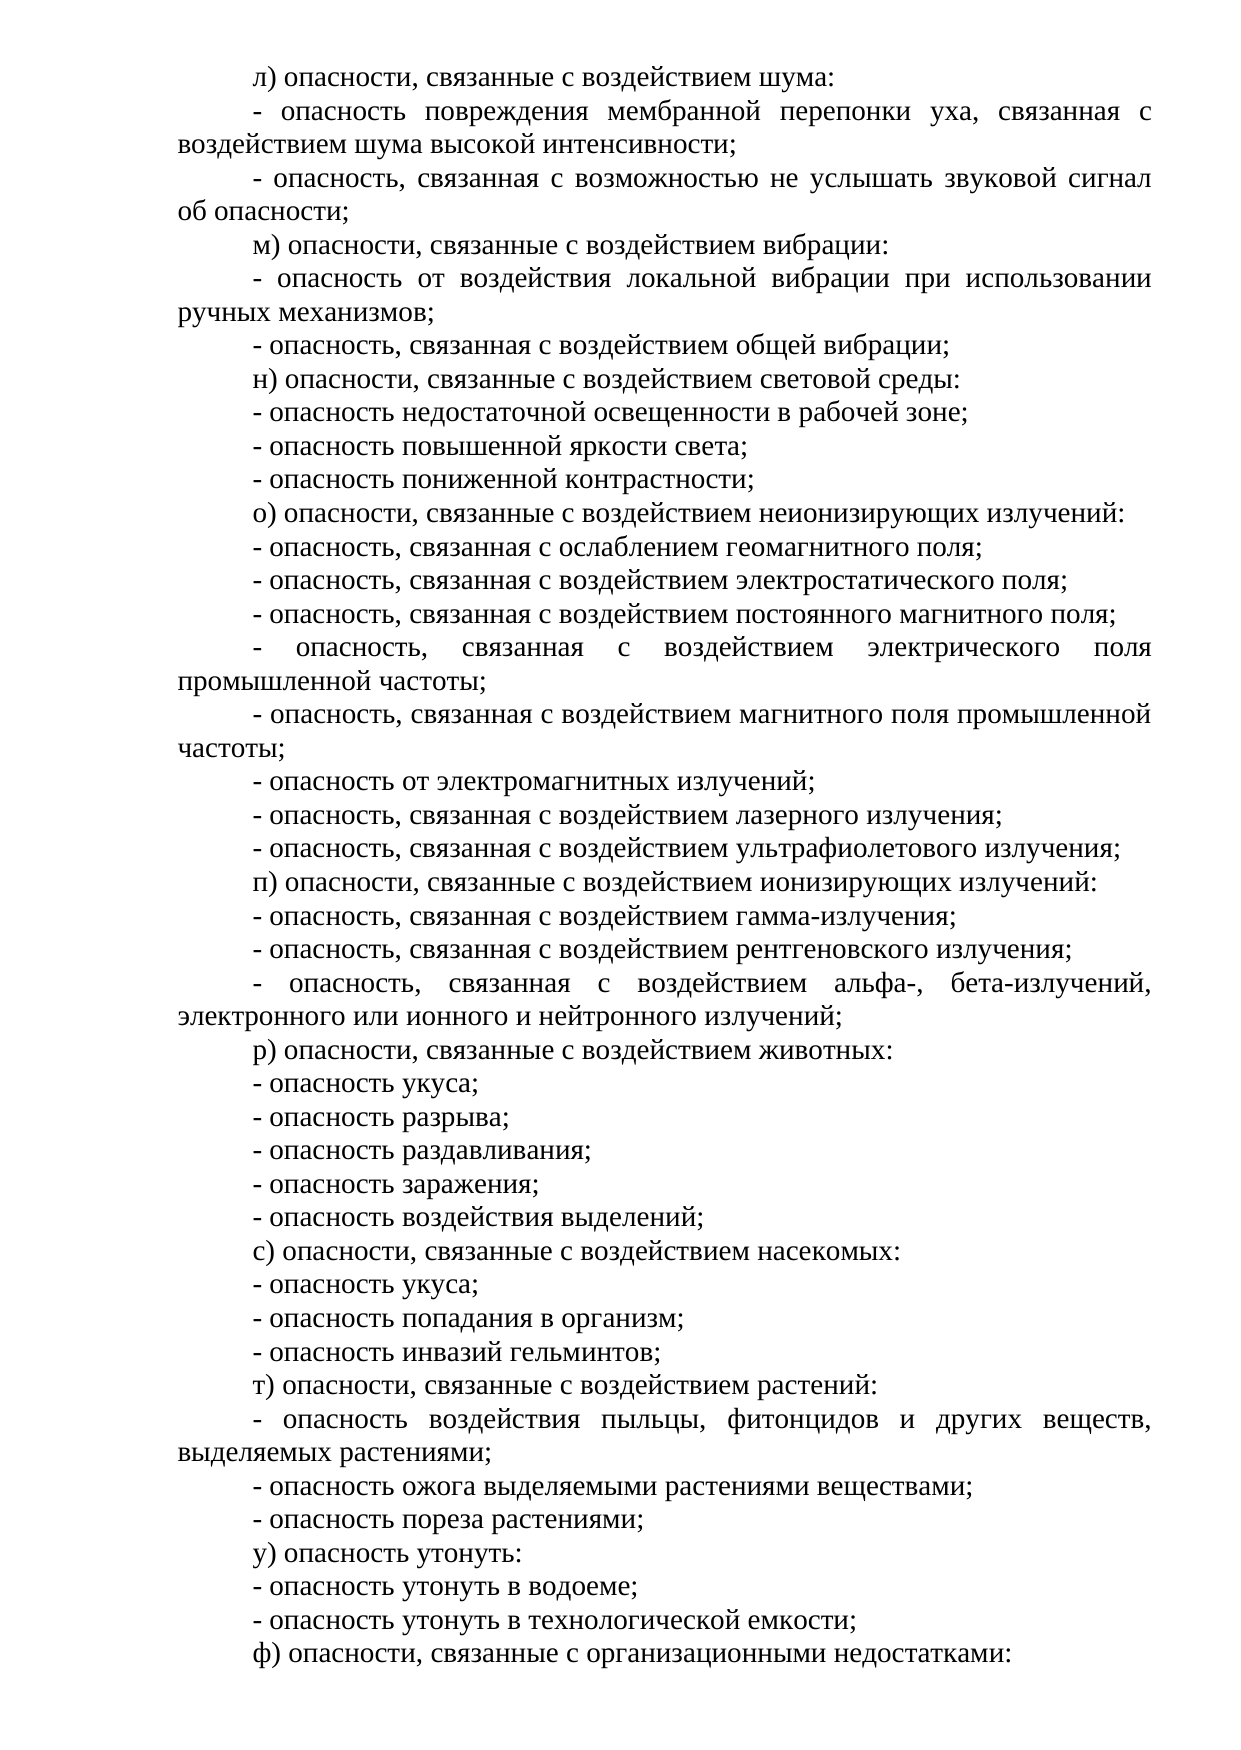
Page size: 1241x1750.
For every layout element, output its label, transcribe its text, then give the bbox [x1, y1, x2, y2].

text - опасность, связанная с ослаблением геомагнитного поля; [177, 529, 1152, 562]
text - опасность, связанная с воздействием ультрафиолетового излучения; [177, 831, 1152, 864]
text - опасность повреждения мембранной перепонки уха, связанная с воздействием шума высокой интенсивности; [177, 93, 1152, 160]
text - опасность утонуть в технологической емкости; [177, 1602, 1152, 1636]
text - опасность воздействия выделений; [177, 1199, 1152, 1233]
text - опасность воздействия пыльцы, фитонцидов и других веществ, выделяемых растениями; [177, 1401, 1152, 1468]
text т) опасности, связанные с воздействием растений: [177, 1367, 1152, 1401]
text - опасность недостаточной освещенности в рабочей зоне; [177, 394, 1152, 428]
text - опасность, связанная с воздействием лазерного излучения; [177, 797, 1152, 831]
text с) опасности, связанные с воздействием насекомых: [177, 1233, 1152, 1267]
text ф) опасности, связанные с организационными недостатками: [177, 1636, 1152, 1669]
text - опасность, связанная с воздействием альфа-, бета-излучений, электронного или ионного и нейтронного излучений; [177, 965, 1152, 1032]
text - опасность повышенной яркости света; [177, 428, 1152, 462]
text - опасность попадания в организм; [177, 1300, 1152, 1334]
text - опасность, связанная с воздействием электростатического поля; [177, 562, 1152, 596]
text - опасность разрыва; [177, 1099, 1152, 1132]
text - опасность ожога выделяемыми растениями веществами; [177, 1468, 1152, 1501]
text р) опасности, связанные с воздействием животных: [177, 1032, 1152, 1065]
text - опасность, связанная с воздействием гамма-излучения; [177, 898, 1152, 931]
text - опасность, связанная с воздействием рентгеновского излучения; [177, 931, 1152, 965]
text - опасность пореза растениями; [177, 1501, 1152, 1535]
text - опасность раздавливания; [177, 1132, 1152, 1166]
text - опасность укуса; [177, 1267, 1152, 1300]
text о) опасности, связанные с воздействием неионизирующих излучений: [177, 495, 1152, 529]
text - опасность пониженной контрастности; [177, 462, 1152, 495]
text - опасность заражения; [177, 1166, 1152, 1199]
text м) опасности, связанные с воздействием вибрации: [177, 227, 1152, 260]
text - опасность утонуть в водоеме; [177, 1568, 1152, 1602]
text л) опасности, связанные с воздействием шума: [177, 59, 1152, 93]
text - опасность, связанная с воздействием постоянного магнитного поля; [177, 596, 1152, 629]
text - опасность от воздействия локальной вибрации при использовании ручных механизмов; [177, 260, 1152, 327]
text - опасность, связанная с воздействием электрического поля промышленной частоты; [177, 629, 1152, 696]
text н) опасности, связанные с воздействием световой среды: [177, 361, 1152, 394]
text п) опасности, связанные с воздействием ионизирующих излучений: [177, 864, 1152, 898]
text у) опасность утонуть: [177, 1535, 1152, 1568]
text - опасность, связанная с воздействием общей вибрации; [177, 327, 1152, 361]
text - опасность укуса; [177, 1065, 1152, 1099]
text - опасность, связанная с возможностью не услышать звуковой сигнал об опасности; [177, 160, 1152, 227]
text - опасность инвазий гельминтов; [177, 1334, 1152, 1367]
text - опасность, связанная с воздействием магнитного поля промышленной частоты; [177, 696, 1152, 763]
text - опасность от электромагнитных излучений; [177, 763, 1152, 797]
